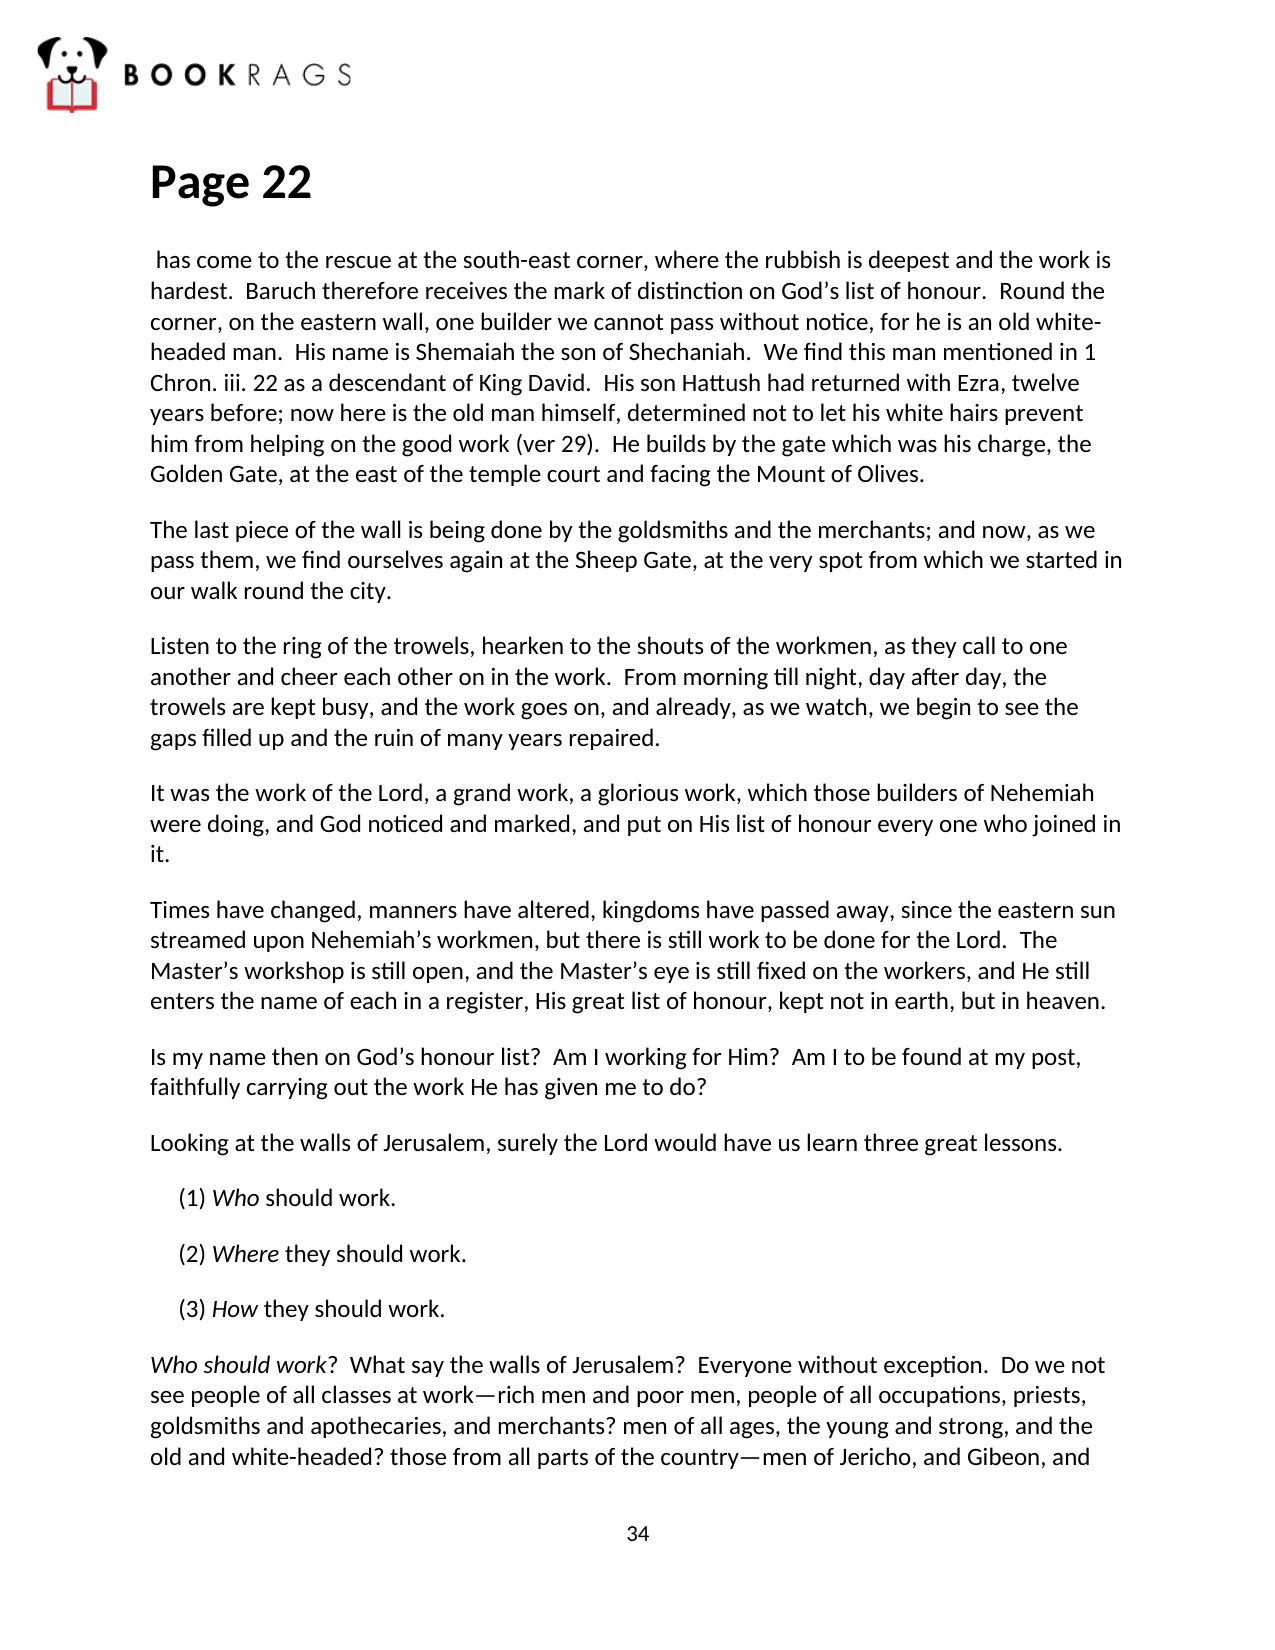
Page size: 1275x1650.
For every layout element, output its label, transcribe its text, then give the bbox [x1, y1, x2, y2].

text Page 22 [150, 150, 1125, 211]
text Listen to the ring of the trowels, hearken to the shouts of the workmen, as they call to one another and cheer each other on in the work. From morning till night, day after day, the trowels are kept busy, and the work goes on, and already, as we watch, we begin to see the gaps filled up and the ruin of many years repaired. [150, 630, 1125, 752]
text Is my name then on God’s honour list? Am I working for Him? Am I to be found at my post, faithfully carrying out the work He has given me to do? [150, 1041, 1125, 1102]
picture [37, 37, 351, 113]
text Times have changed, manners have altered, kingdoms have passed away, since the eastern sun streamed upon Nehemiah’s workmen, but there is still work to be done for the Lord. The Master’s workshop is still open, and the Master’s eye is still fixed on the workers, and He still enters the name of each in a register, His great list of honour, kept not in earth, but in heaven. [150, 894, 1125, 1016]
text Looking at the walls of Jerusalem, surely the Lord would have us learn three great lessons. [150, 1127, 1125, 1158]
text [150, 1349, 1125, 1471]
text (3) How they should work. [150, 1294, 1125, 1324]
text has come to the rescue at the south-east corner, where the rubbish is deepest and the work is hardest. Baruch therefore receives the mark of distinction on God’s list of honour. Round the corner, on the eastern wall, one builder we cannot pass without notice, for he is an old white-headed man. His name is Shemaiah the son of Shechaniah. We find this man mentioned in 1 Chron. iii. 22 as a descendant of King David. His son Hattush had returned with Ezra, twelve years before; now here is the old man himself, determined not to let his white hairs prevent him from helping on the good work (ver 29). He builds by the gate which was his charge, the Golden Gate, at the east of the temple court and facing the Mount of Olives. [150, 244, 1125, 489]
text (1) Who should work. [150, 1183, 1125, 1213]
text The last piece of the wall is being done by the goldsmiths and the merchants; and now, as we pass them, we find ourselves again at the Sheep Gate, at the very spot from which we started in our walk round the city. [150, 514, 1125, 605]
text (2) Where they should work. [150, 1238, 1125, 1269]
text It was the work of the Lord, a grand work, a glorious work, which those builders of Nehemiah were doing, and God noticed and marked, and put on His list of honour every one who joined in it. [150, 777, 1125, 869]
